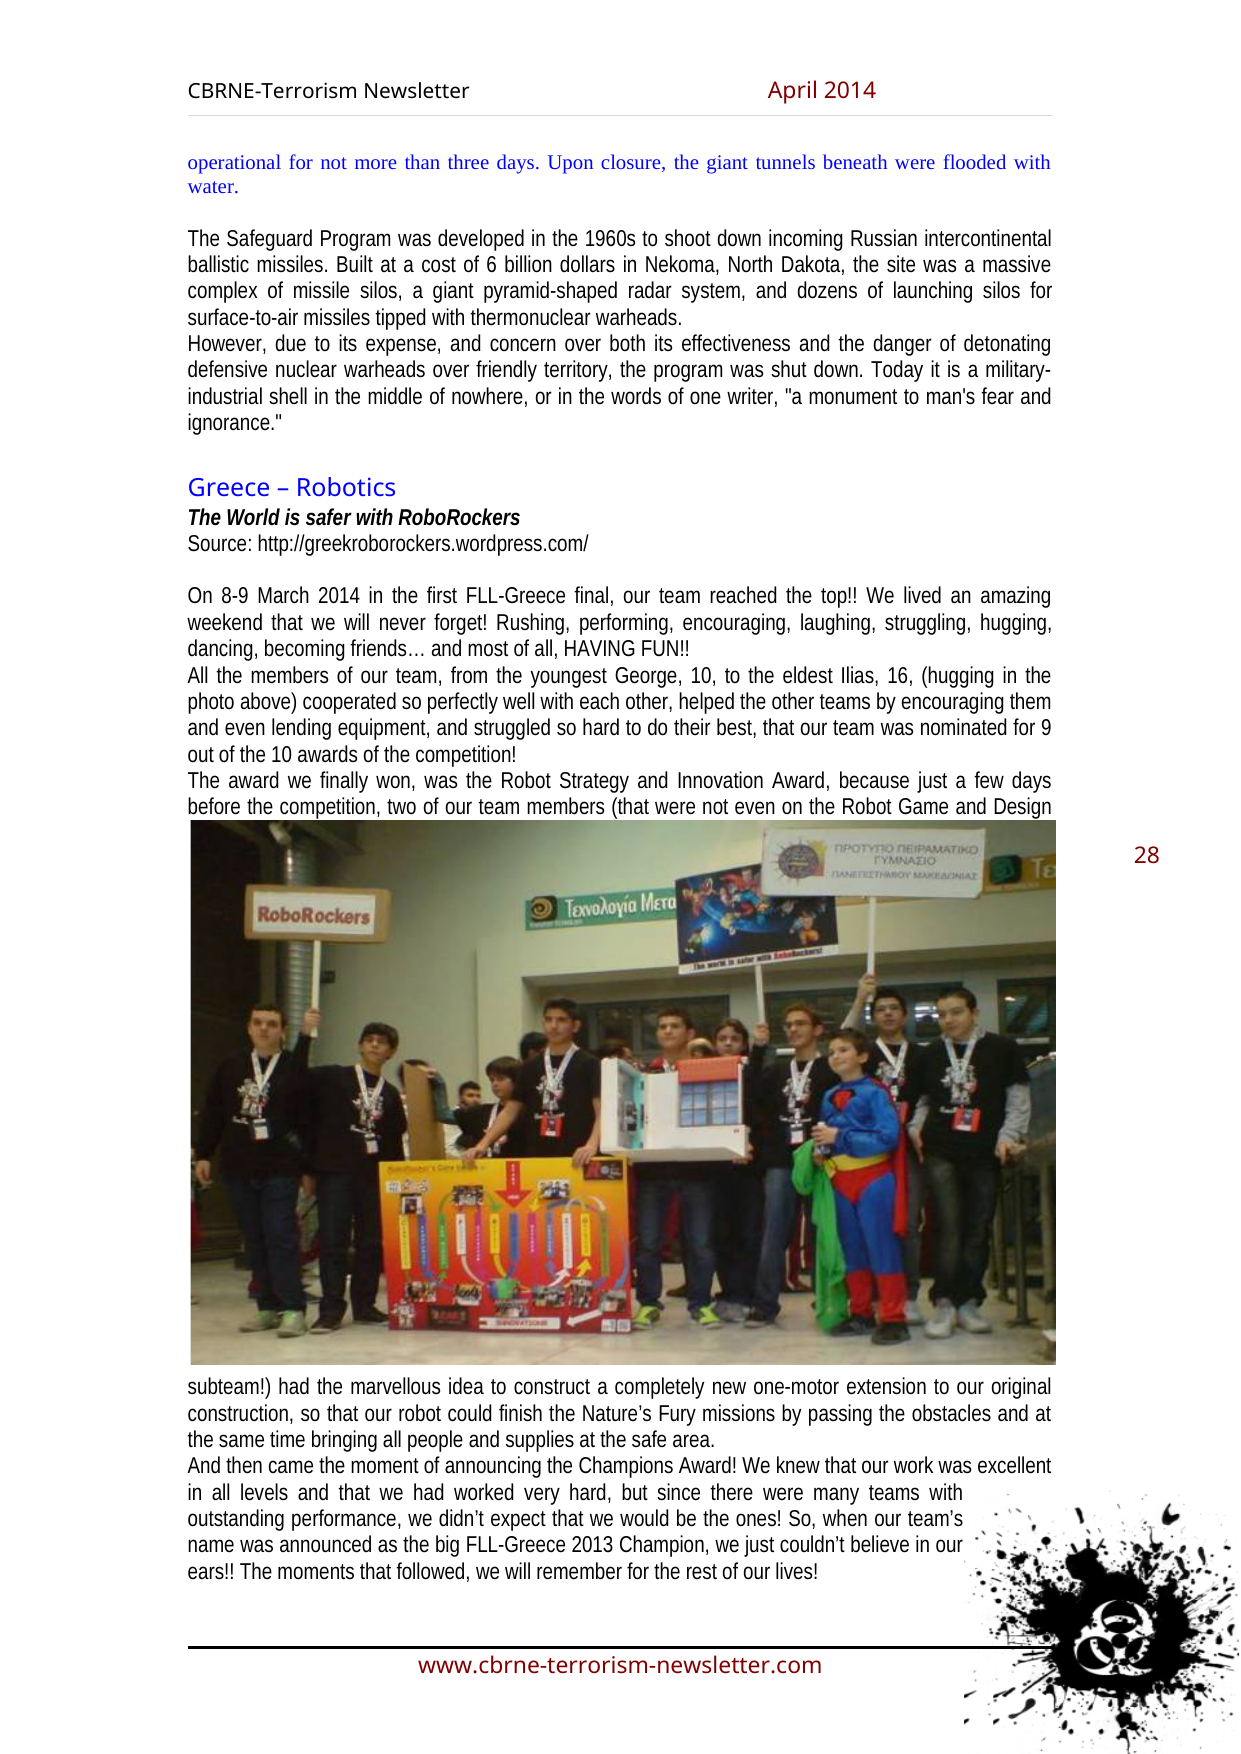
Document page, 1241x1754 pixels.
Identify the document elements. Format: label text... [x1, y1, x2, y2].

picture [964, 1483, 1240, 1754]
text However, due to its expense, and concern over both its effectiveness and the danger of detonating defensive nuclear warheads over friendly territory, the program was shut down. Today it is a military-industrial shell in the middle of nowhere, or in the words of one writer, "a monument to man's fear and ignorance." [187, 330, 1053, 435]
text Greece – Robotics [187, 469, 1053, 503]
text On 8-9 March 2014 in the first FLL-Greece final, our team reached the top!! We lived an amazing weekend that we will never forget! Rushing, performing, encouraging, laughing, struggling, hugging, dancing, becoming friends… and most of all, HAVING FUN!! [187, 582, 1053, 662]
text Source: http://greekroborockers.wordpress.com/ [187, 530, 1053, 556]
text All the members of our team, from the youngest George, 10, to the eldest Ilias, 16, (hugging in the photo above) cooperated so perfectly well with each other, helped the other teams by encouraging them and even lending equipment, and struggled so hard to do their best, that our team was nominated for 9 out of the 10 awards of the competition! [187, 662, 1053, 767]
text And then came the moment of announcing the Champions Award! We knew that our work was excellent in all levels and that we had worked very hard, but since there were many teams with outstanding performance, we didn’t expect that we would be the ones! So, when our team’s name was announced as the big FLL-Greece 2013 Champion, we just couldn’t believe in our ears!! The moments that followed, we will remember for the rest of our lives! [187, 1452, 1053, 1584]
text The World is safer with RoboRockers [187, 503, 1053, 530]
picture [190, 820, 1056, 1364]
text The Safeguard Program was developed in the 1960s to shoot down incoming Russian intercontinental ballistic missiles. Built at a cost of 6 billion dollars in Nekoma, North Dakota, the site was a massive complex of missile silos, a giant pyramid-shaped radar system, and dozens of launching silos for surface-to-air missiles tipped with thermonuclear warheads. [187, 224, 1053, 330]
